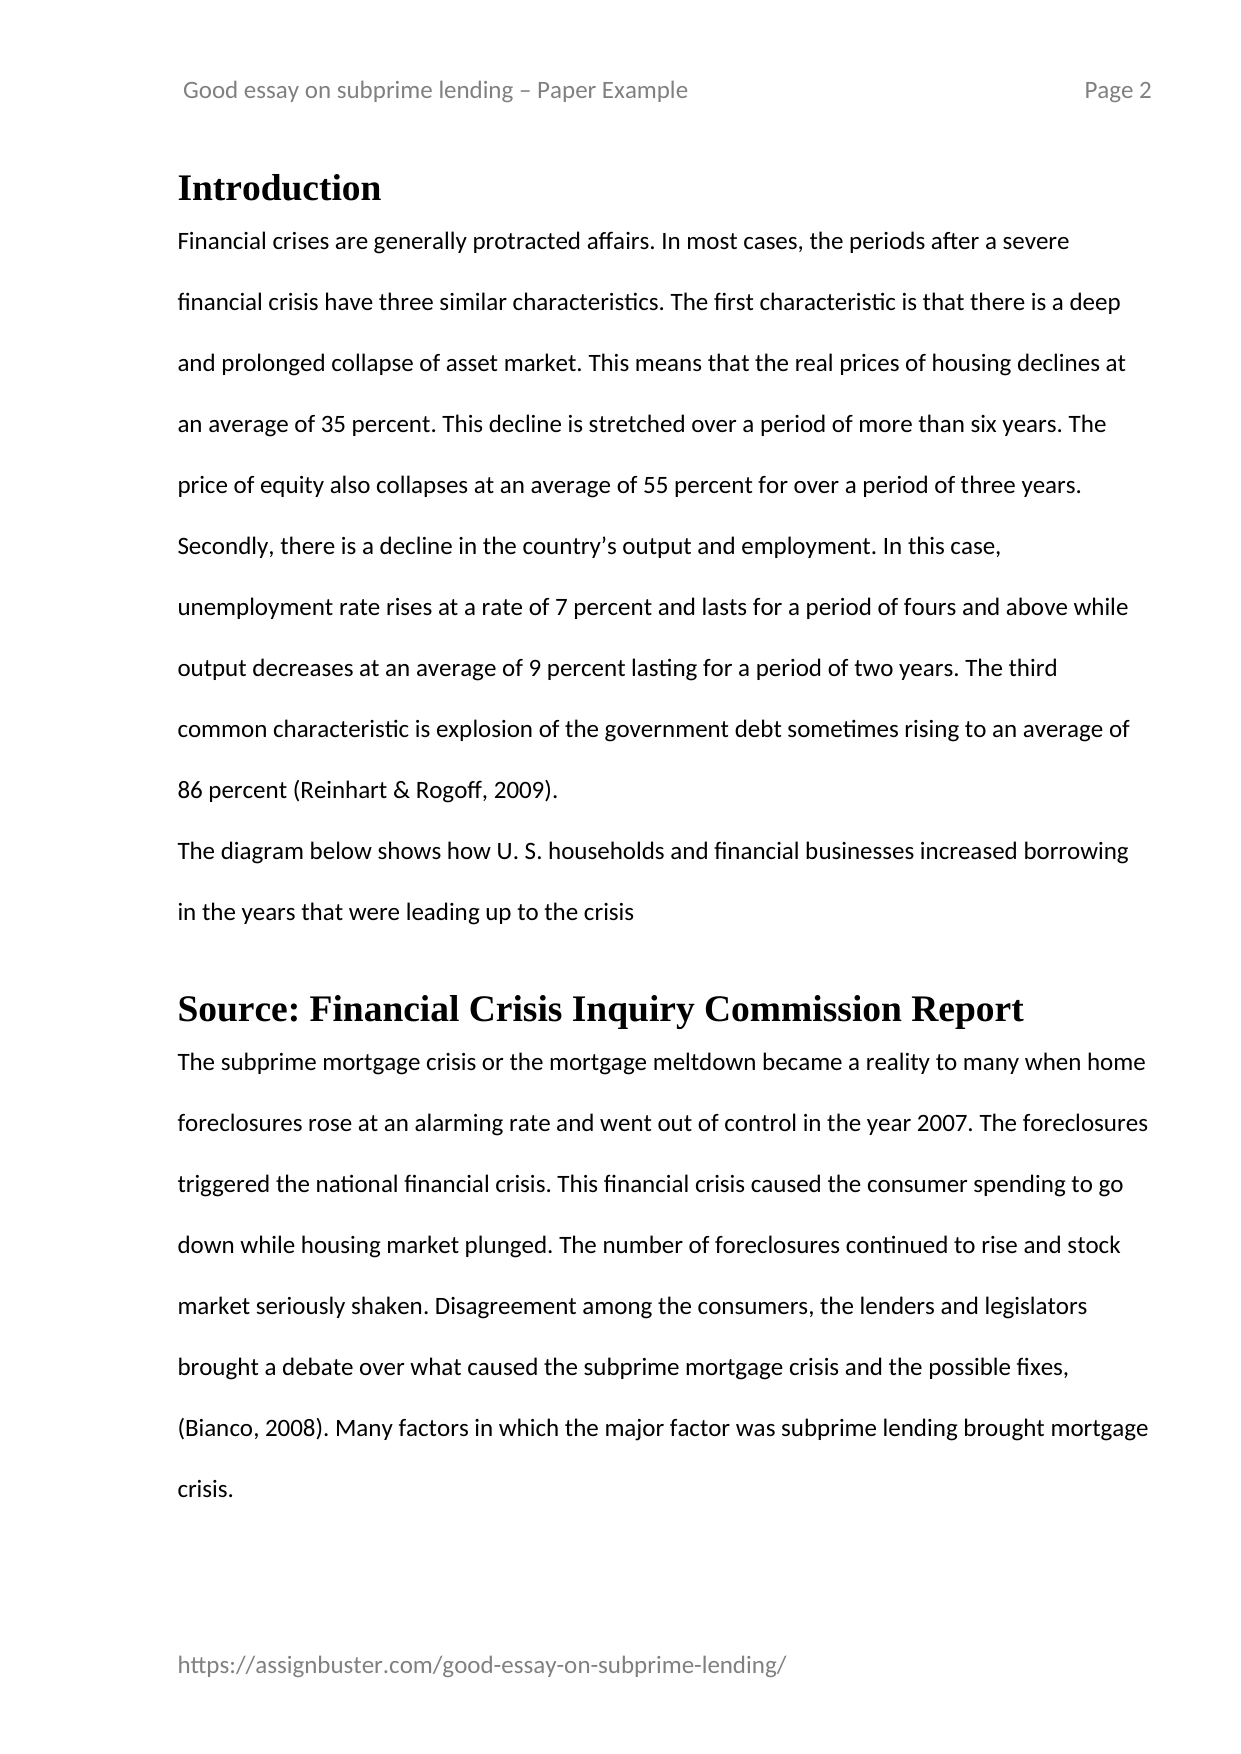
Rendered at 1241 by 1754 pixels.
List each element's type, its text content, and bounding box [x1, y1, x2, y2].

subtitle Introduction [177, 166, 1152, 209]
subtitle Source: Financial Crisis Inquiry Commission Report [177, 987, 1152, 1030]
text The subprime mortgage crisis or the mortgage meltdown became a reality to many when home foreclosures rose at an alarming rate and went out of control in the year 2007. The foreclosures triggered the national financial crisis. This financial crisis caused the consumer spending to go down while housing market plunged. The number of foreclosures continued to rise and stock market seriously shaken. Disagreement among the consumers, the lenders and legislators brought a debate over what caused the subprime mortgage crisis and the possible fixes, (Bianco, 2008). Many factors in which the major factor was subprime lending brought mortgage crisis. [177, 1046, 1152, 1504]
text Financial crises are generally protracted affairs. In most cases, the periods after a severe financial crisis have three similar characteristics. The first characteristic is that there is a deep and prolonged collapse of asset market. This means that the real prices of housing declines at an average of 35 percent. This decline is stretched over a period of more than six years. The price of equity also collapses at an average of 55 percent for over a period of three years. Secondly, there is a decline in the country’s output and employment. In this case, unemployment rate rises at a rate of 7 percent and lasts for a period of fours and above while output decreases at an average of 9 percent lasting for a period of two years. The third common characteristic is explosion of the government debt sometimes rising to an average of 86 percent (Reinhart & Rogoff, 2009). The diagram below shows how U. S. households and financial businesses increased borrowing in the years that were leading up to the crisis [177, 225, 1152, 927]
